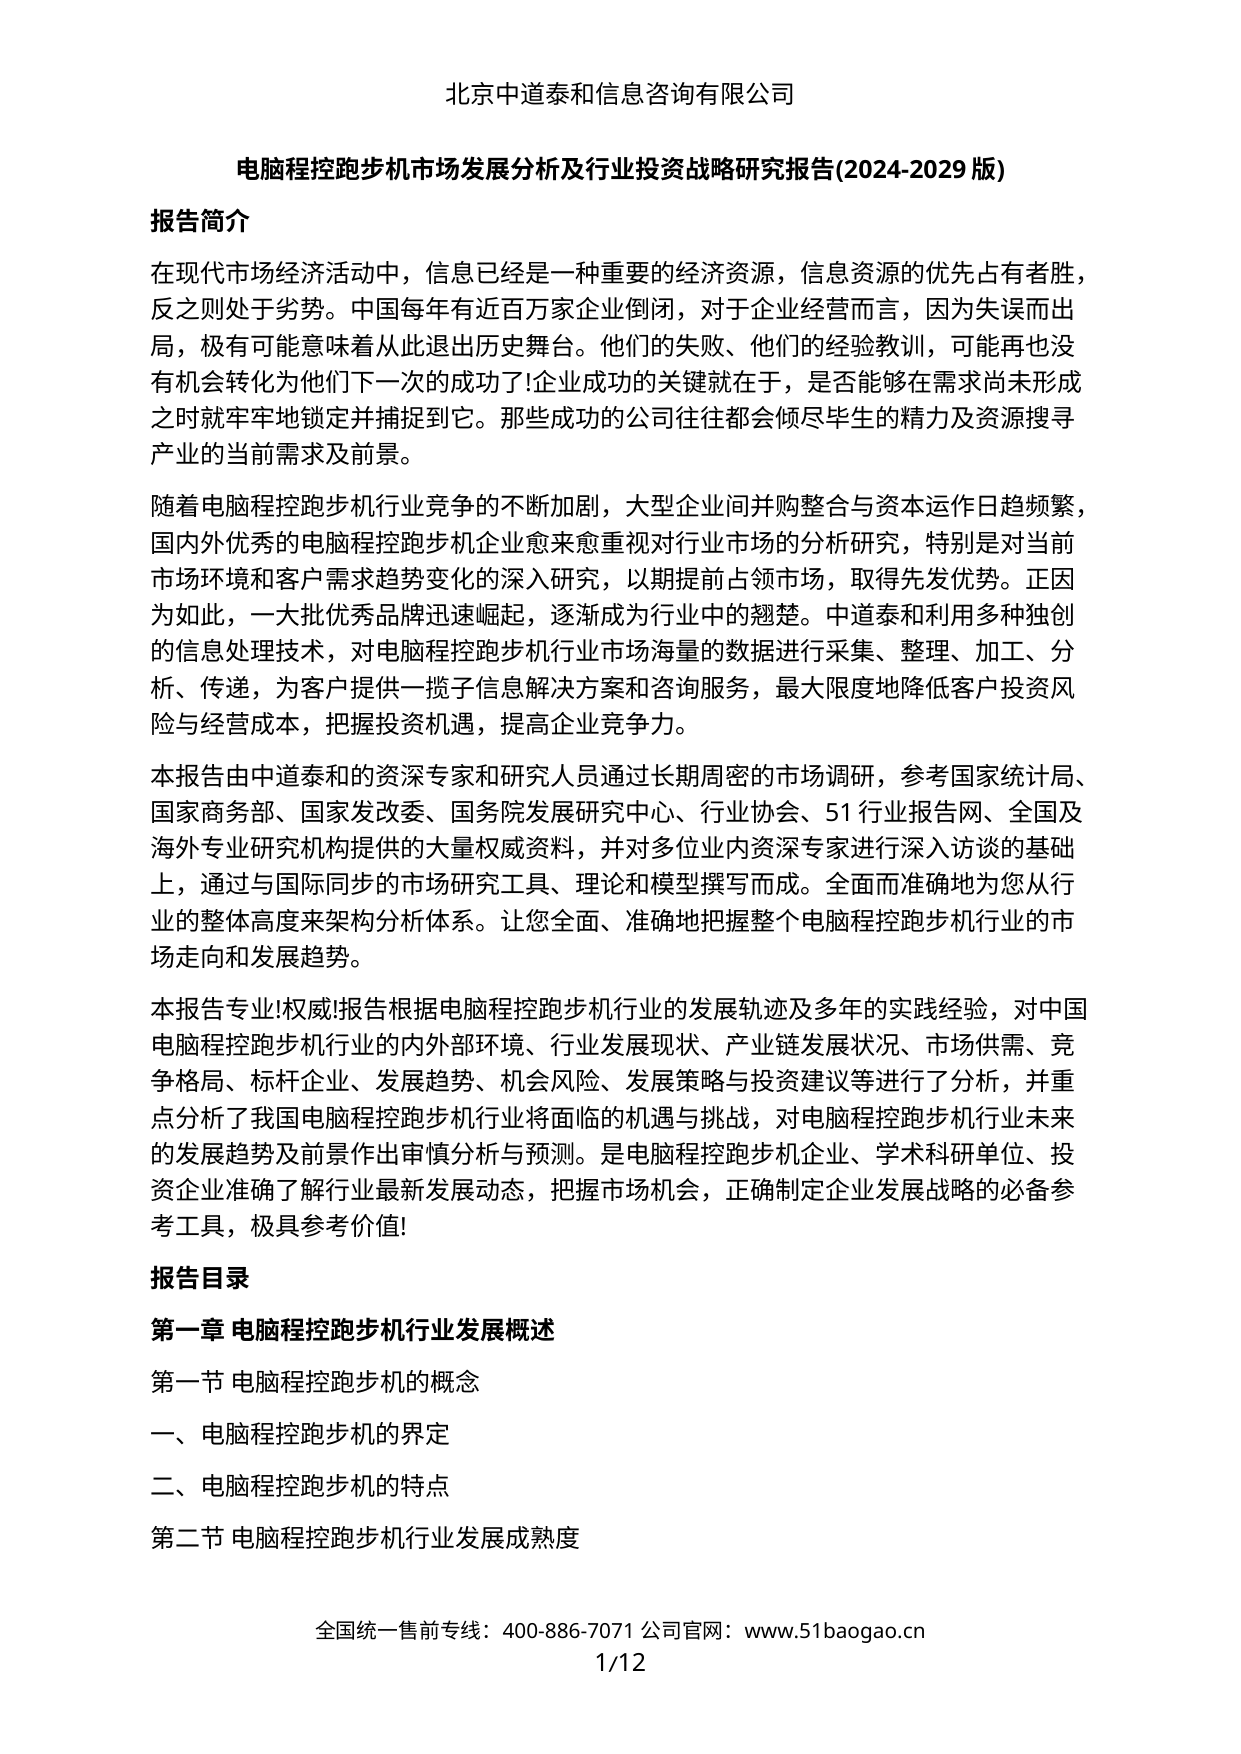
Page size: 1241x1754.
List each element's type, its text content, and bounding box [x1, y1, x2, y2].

text 报告目录 [150, 1259, 1090, 1295]
text 报告简介 [150, 202, 1090, 238]
text 二、电脑程控跑步机的特点 [150, 1466, 1090, 1502]
text 第一节 电脑程控跑步机的概念 [150, 1362, 1090, 1399]
text 一、电脑程控跑步机的界定 [150, 1414, 1090, 1451]
text 随着电脑程控跑步机行业竞争的不断加剧，大型企业间并购整合与资本运作日趋频繁，国内外优秀的电脑程控跑步机企业愈来愈重视对行业市场的分析研究，特别是对当前市场环境和客户需求趋势变化的深入研究，以期提前占领市场，取得先发优势。正因为如此，一大批优秀品牌迅速崛起，逐渐成为行业中的翘楚。中道泰和利用多种独创的信息处理技术，对电脑程控跑步机行业市场海量的数据进行采集、整理、加工、分析、传递，为客户提供一揽子信息解决方案和咨询服务，最大限度地降低客户投资风险与经营成本，把握投资机遇，提高企业竞争力。 [150, 487, 1090, 741]
text 本报告专业!权威!报告根据电脑程控跑步机行业的发展轨迹及多年的实践经验，对中国电脑程控跑步机行业的内外部环境、行业发展现状、产业链发展状况、市场供需、竞争格局、标杆企业、发展趋势、机会风险、发展策略与投资建议等进行了分析，并重点分析了我国电脑程控跑步机行业将面临的机遇与挑战，对电脑程控跑步机行业未来的发展趋势及前景作出审慎分析与预测。是电脑程控跑步机企业、学术科研单位、投资企业准确了解行业最新发展动态，把握市场机会，正确制定企业发展战略的必备参考工具，极具参考价值! [150, 989, 1090, 1243]
text 第一章 电脑程控跑步机行业发展概述 [150, 1311, 1090, 1347]
text 电脑程控跑步机市场发展分析及行业投资战略研究报告(2024-2029版) [150, 150, 1090, 186]
text 在现代市场经济活动中，信息已经是一种重要的经济资源，信息资源的优先占有者胜，反之则处于劣势。中国每年有近百万家企业倒闭，对于企业经营而言，因为失误而出局，极有可能意味着从此退出历史舞台。他们的失败、他们的经验教训，可能再也没有机会转化为他们下一次的成功了!企业成功的关键就在于，是否能够在需求尚未形成之时就牢牢地锁定并捕捉到它。那些成功的公司往往都会倾尽毕生的精力及资源搜寻产业的当前需求及前景。 [150, 254, 1090, 471]
text 本报告由中道泰和的资深专家和研究人员通过长期周密的市场调研，参考国家统计局、国家商务部、国家发改委、国务院发展研究中心、行业协会、51行业报告网、全国及海外专业研究机构提供的大量权威资料，并对多位业内资深专家进行深入访谈的基础上，通过与国际同步的市场研究工具、理论和模型撰写而成。全面而准确地为您从行业的整体高度来架构分析体系。让您全面、准确地把握整个电脑程控跑步机行业的市场走向和发展趋势。 [150, 756, 1090, 974]
text 第二节 电脑程控跑步机行业发展成熟度 [150, 1518, 1090, 1554]
